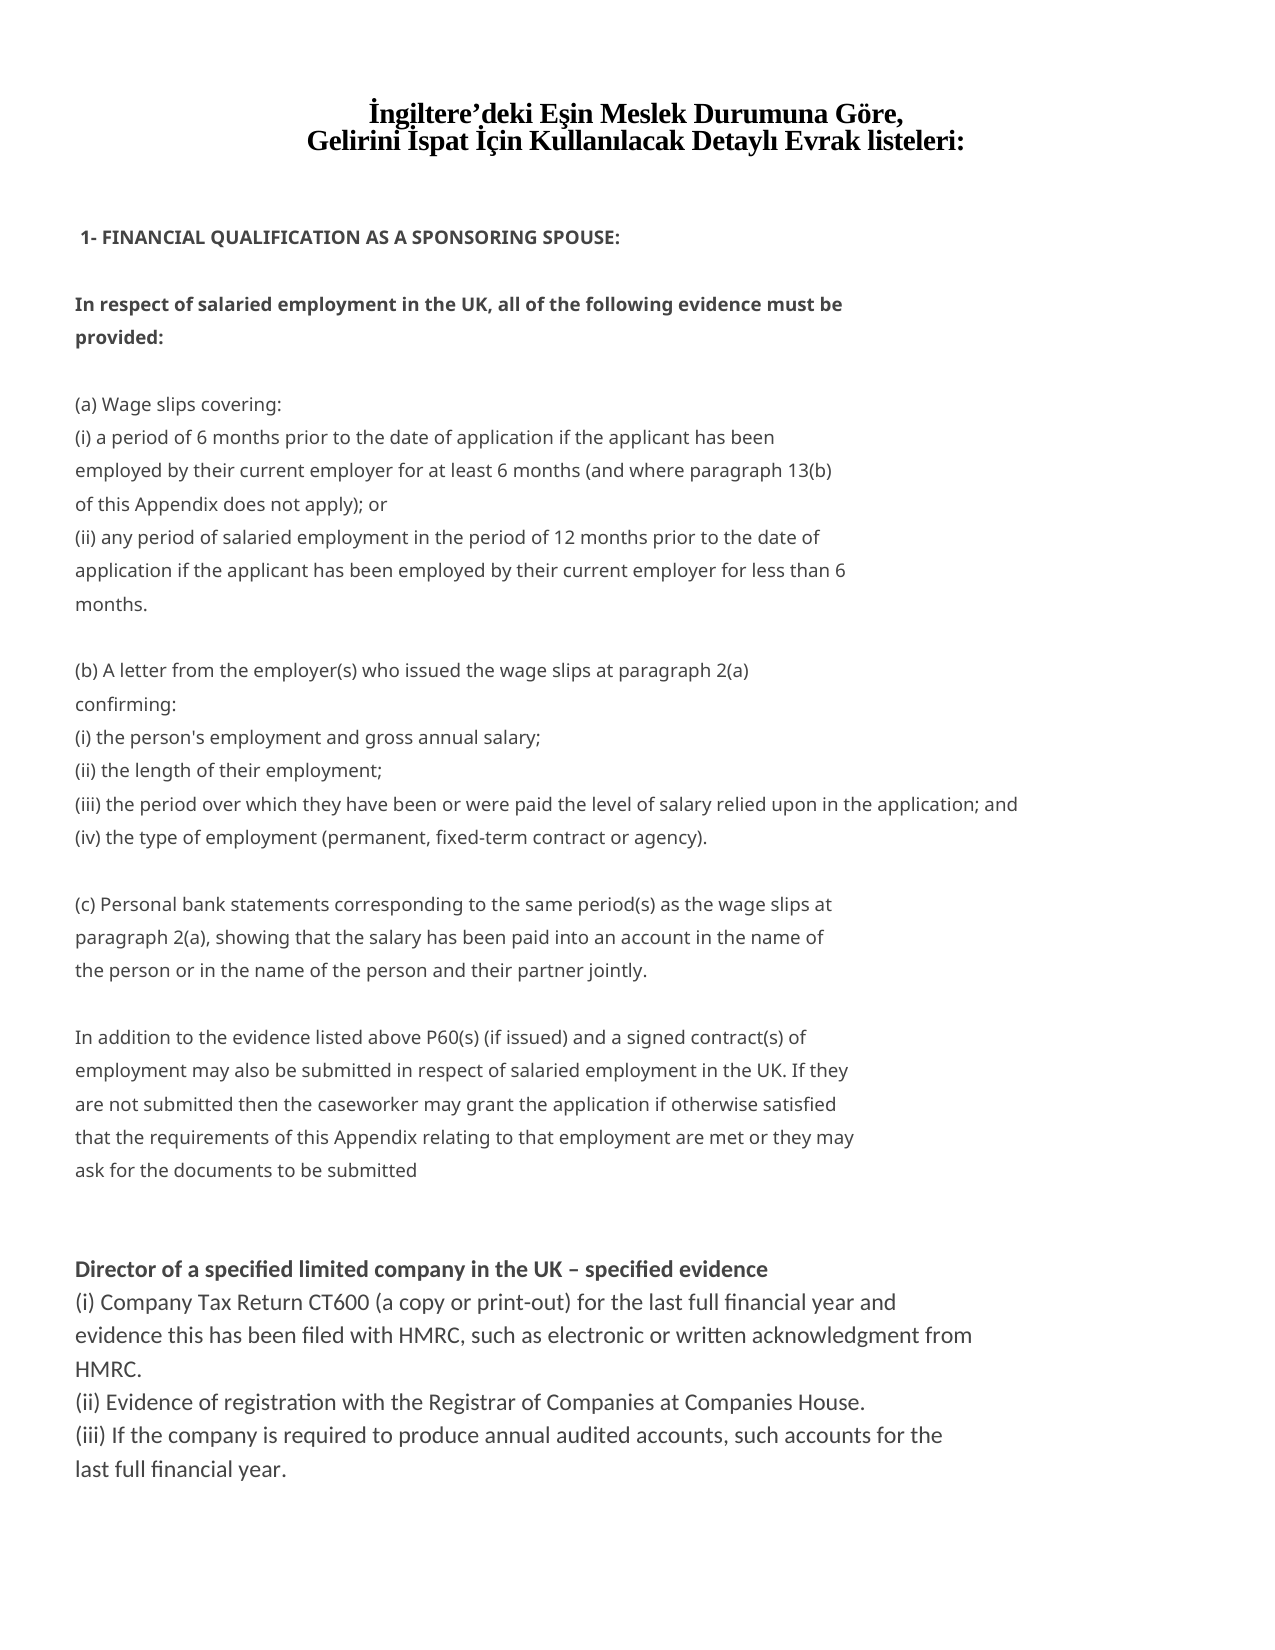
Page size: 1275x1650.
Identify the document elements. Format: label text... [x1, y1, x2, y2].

text evidence this has been filed with HMRC, such as electronic or written acknowledgment from [75, 1316, 1200, 1350]
text HMRC. [75, 1350, 1200, 1383]
text (i) Company Tax Return CT600 (a copy or print-out) for the last full financial year and [75, 1283, 1200, 1316]
text İngiltere’deki Eşin Meslek Durumuna Göre, [75, 102, 1197, 129]
text Director of a specified limited company in the UK – specified evidence [75, 1216, 1200, 1283]
text (iii) If the company is required to produce annual audited accounts, such accounts for the [75, 1416, 1200, 1450]
text last full financial year. [75, 1450, 1200, 1483]
text 1- FINANCIAL QUALIFICATION AS A SPONSORING SPOUSE: In respect of salaried employment in the UK, all of the following evidence must be provided: (a) Wage slips covering: (i) a period of 6 months prior to the date of application if the applicant has been employed by their current employer for at least 6 months (and where paragraph 13(b) of this Appendix does not apply); or (ii) any period of salaried employment in the period of 12 months prior to the date of application if the applicant has been employed by their current employer for less than 6 months. (b) A letter from the employer(s) who issued the wage slips at paragraph 2(a) confirming: (i) the person's employment and gross annual salary; (ii) the length of their employment; (iii) the period over which they have been or were paid the level of salary relied upon in the application; and (iv) the type of employment (permanent, fixed-term contract or agency). (c) Personal bank statements corresponding to the same period(s) as the wage slips at paragraph 2(a), showing that the salary has been paid into an account in the name of the person or in the name of the person and their partner jointly. In addition to the evidence listed above P60(s) (if issued) and a signed contract(s) of employment may also be submitted in respect of salaried employment in the UK. If they are not submitted then the caseworker may grant the application if otherwise satisfied that the requirements of this Appendix relating to that employment are met or they may ask for the documents to be submitted [75, 216, 1200, 1183]
text (ii) Evidence of registration with the Registrar of Companies at Companies House. [75, 1383, 1200, 1416]
text Gelirini İspat İçin Kullanılacak Detaylı Evrak listeleri: [75, 129, 1197, 156]
